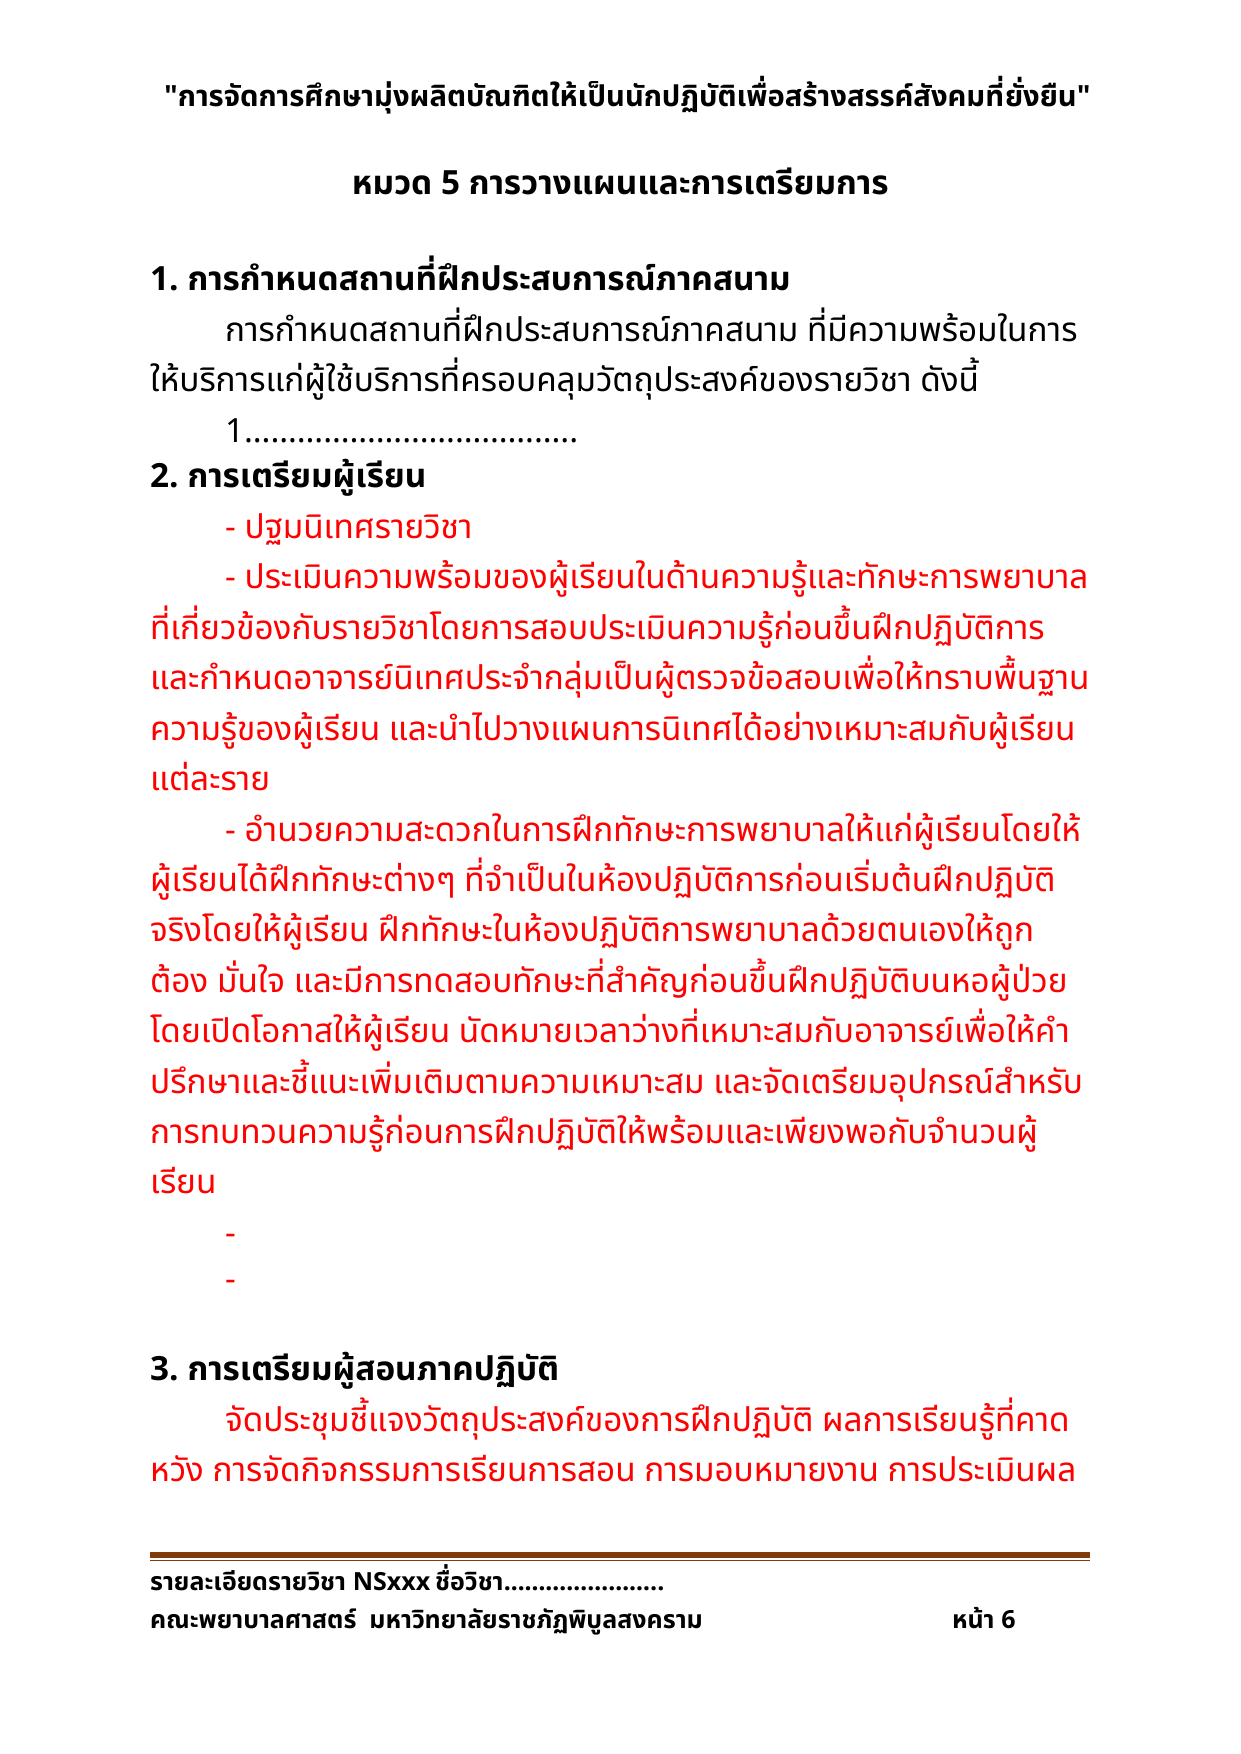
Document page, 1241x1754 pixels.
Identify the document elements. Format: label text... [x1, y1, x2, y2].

text 1. การกำหนดสถานที่ฝึกประสบการณ์ภาคสนาม [150, 255, 1090, 306]
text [150, 1396, 1090, 1497]
text - [150, 1254, 1090, 1300]
text - ประเมินความพร้อมของผู้เรียนในด้านความรู้และทักษะการพยาบาลที่เกี่ยวข้องกับรายวิชาโดยการสอบประเมินความรู้ก่อนขึ้นฝึกปฏิบัติการ และกำหนดอาจารย์นิเทศประจำกลุ่มเป็นผู้ตรวจข้อสอบเพื่อให้ทราบพื้นฐานความรู้ของผู้เรียน และนำไปวางแผนการนิเทศได้อย่างเหมาะสมกับผู้เรียนแต่ละราย [150, 553, 1090, 805]
text หมวด 5 การวางแผนและการเตรียมการ [150, 159, 1090, 209]
text 3. การเตรียมผู้สอนภาคปฏิบัติ [150, 1345, 1090, 1396]
text 2. การเตรียมผู้เรียน [150, 452, 1090, 502]
text - [150, 1209, 1090, 1254]
text - ปฐมนิเทศรายวิชา [150, 502, 1090, 553]
text 1……………………………….. [150, 406, 1090, 452]
text การกำหนดสถานที่ฝึกประสบการณ์ภาคสนาม ที่มีความพร้อมในการให้บริการแก่ผู้ใช้บริการที่ครอบคลุมวัตถุประสงค์ของรายวิชา ดังนี้ [150, 306, 1090, 406]
text - อำนวยความสะดวกในการฝึกทักษะการพยาบาลให้แก่ผู้เรียนโดยให้ผู้เรียนได้ฝึกทักษะต่างๆ ที่จำเป็นในห้องปฏิบัติการก่อนเริ่มต้นฝึกปฏิบัติจริงโดยให้ผู้เรียน ฝึกทักษะในห้องปฏิบัติการพยาบาลด้วยตนเองให้ถูกต้อง มั่นใจ และมีการทดสอบทักษะที่สำคัญก่อนขึ้นฝึกปฏิบัติบนหอผู้ป่วย โดยเปิดโอกาสให้ผู้เรียน นัดหมายเวลาว่างที่เหมาะสมกับอาจารย์เพื่อให้คำปรึกษาและชี้แนะเพิ่มเติมตามความเหมาะสม และจัดเตรียมอุปกรณ์สำหรับการทบทวนความรู้ก่อนการฝึกปฏิบัติให้พร้อมและเพียงพอกับจำนวนผู้เรียน [150, 805, 1090, 1209]
